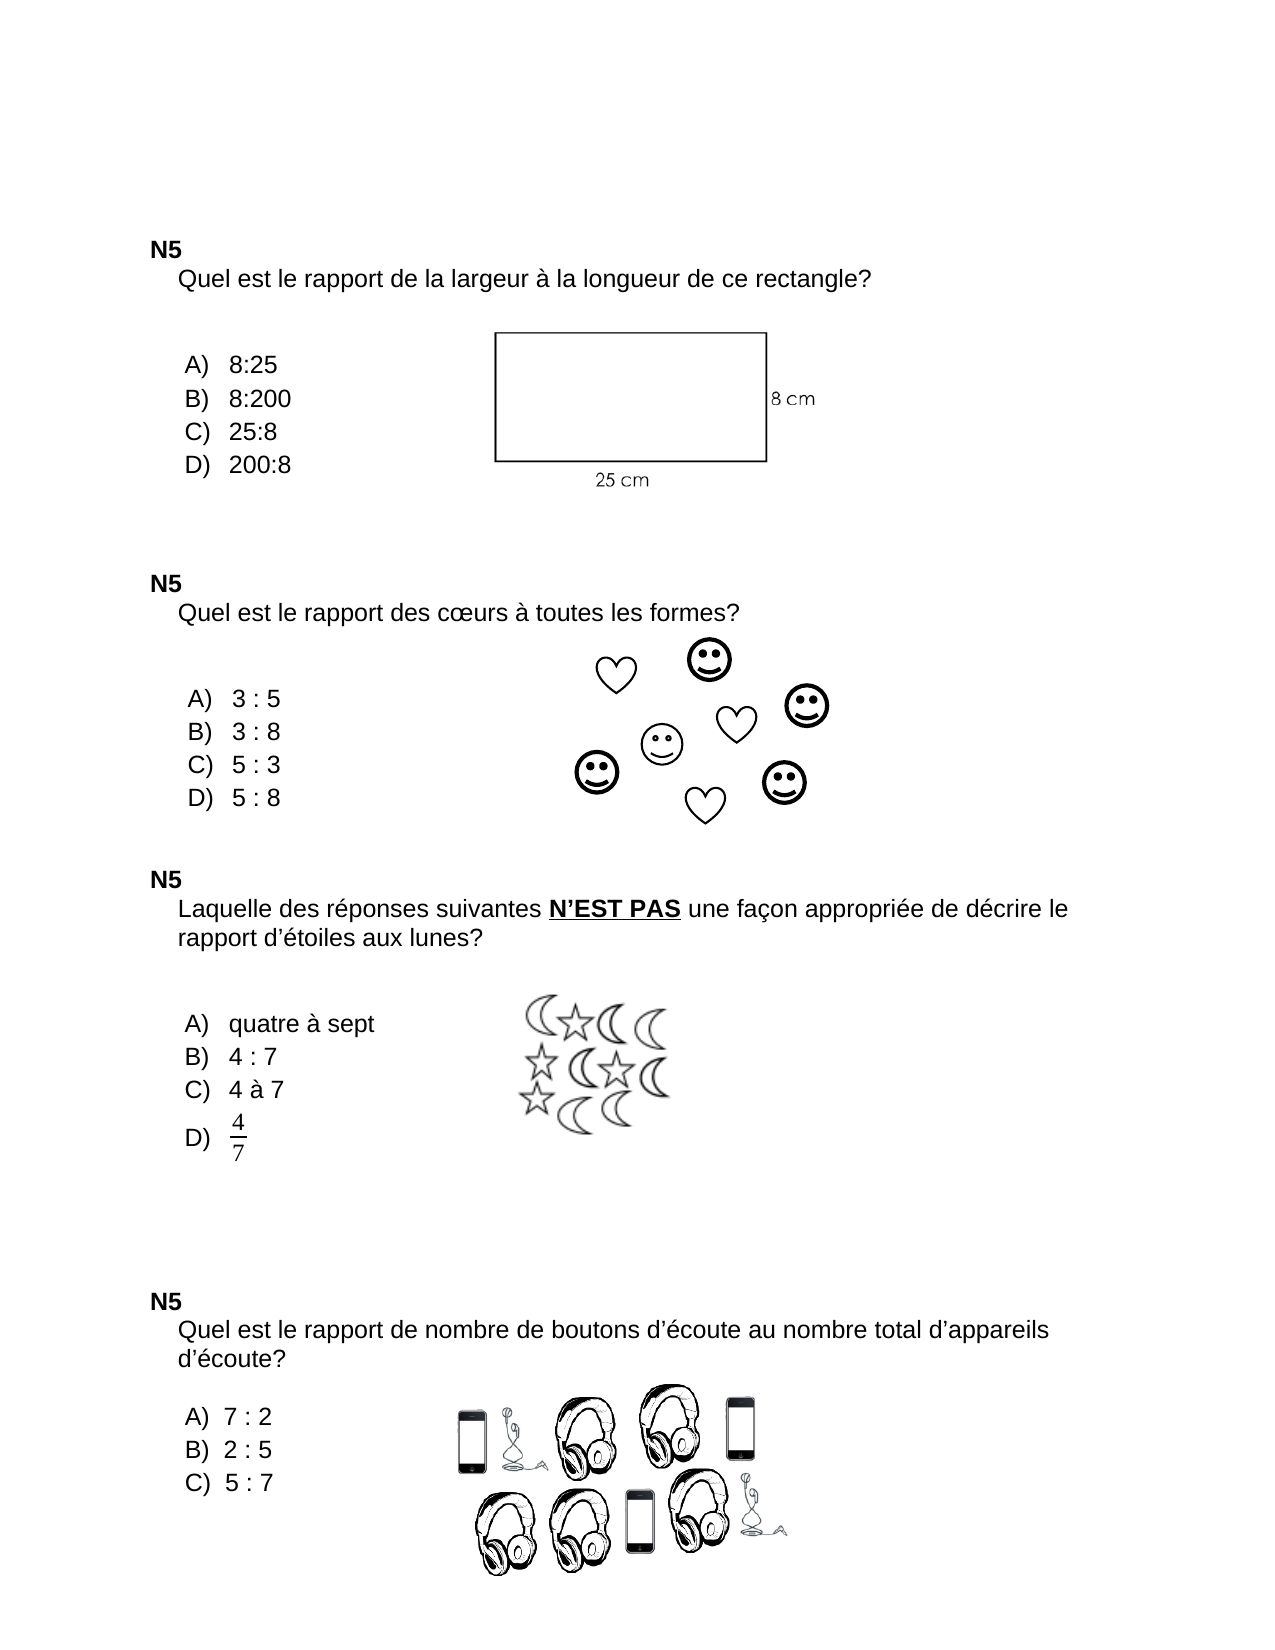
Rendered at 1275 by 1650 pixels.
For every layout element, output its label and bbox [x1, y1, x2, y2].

picture [501, 984, 682, 1152]
picture [491, 329, 817, 489]
picture [429, 1337, 823, 1610]
